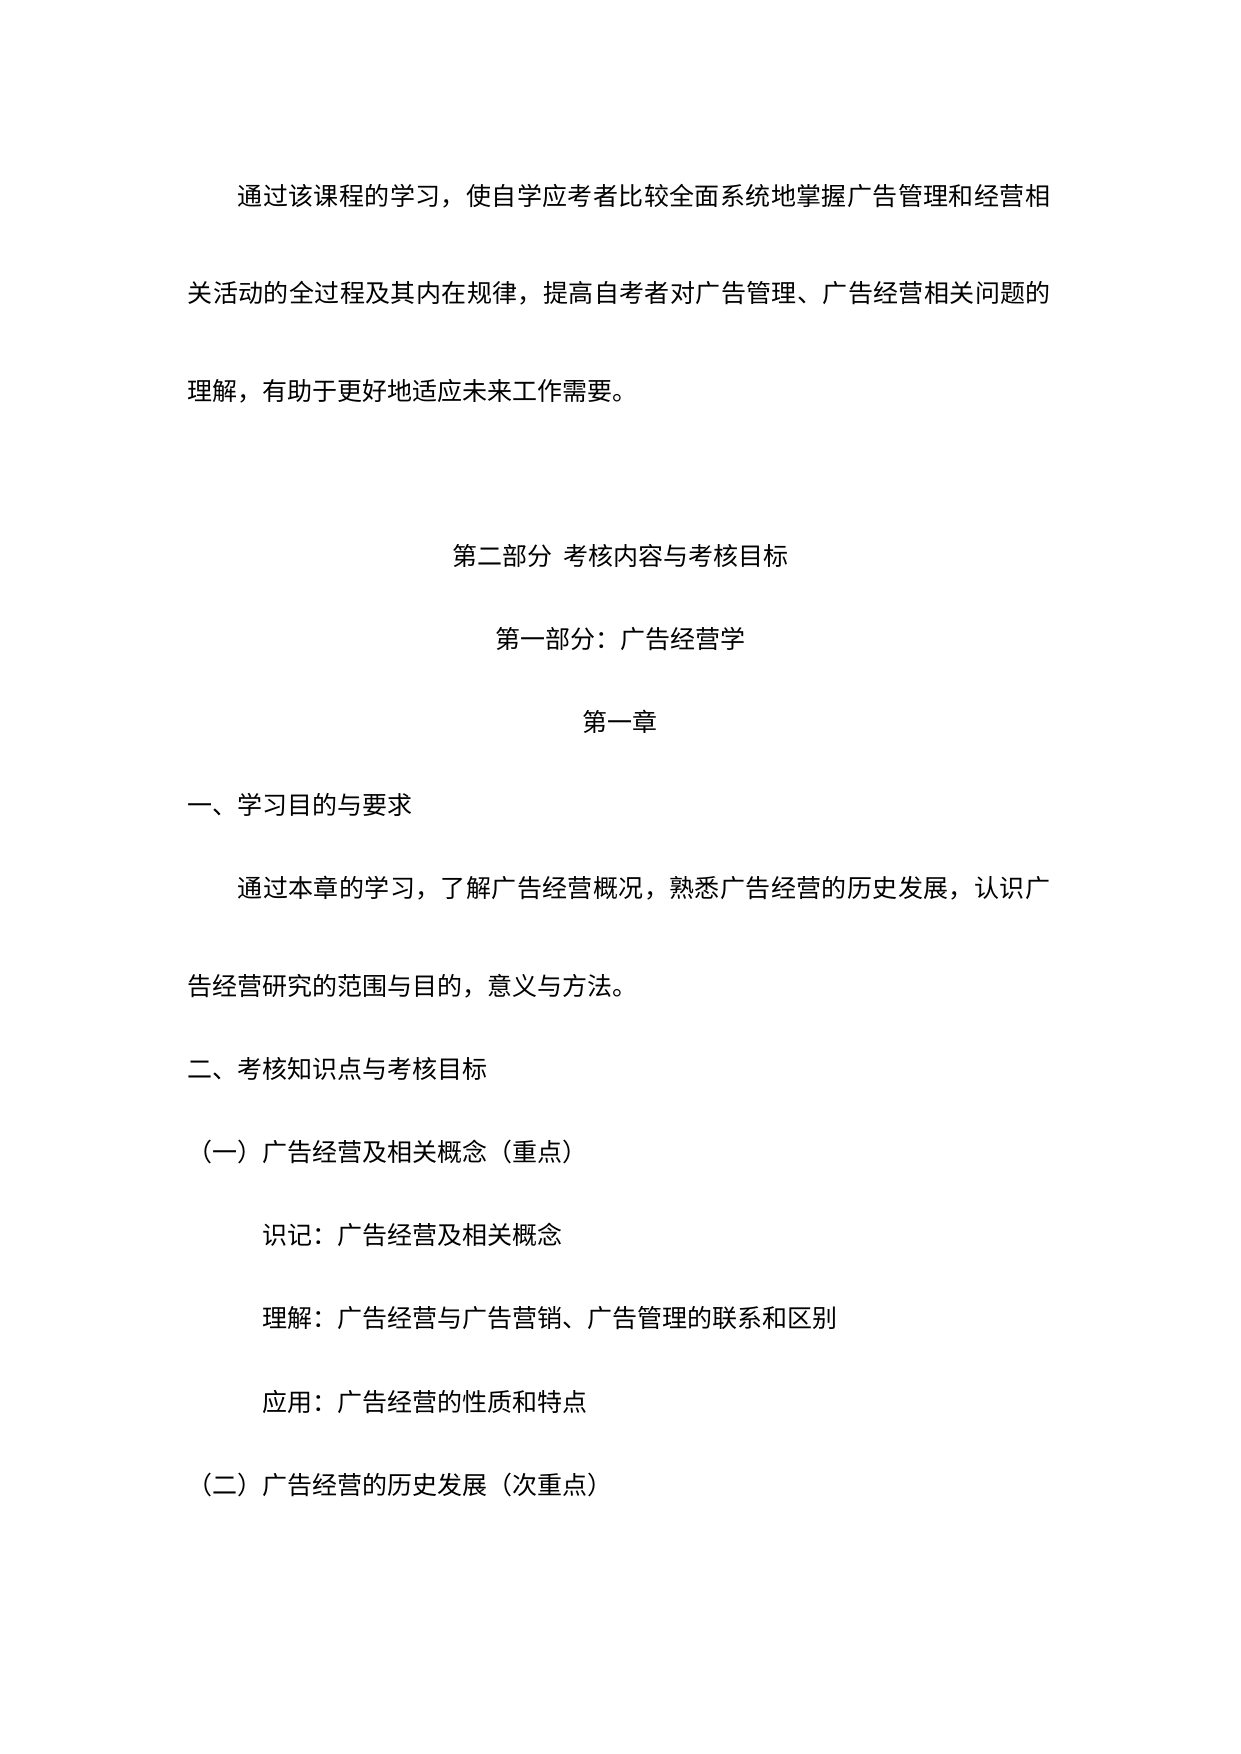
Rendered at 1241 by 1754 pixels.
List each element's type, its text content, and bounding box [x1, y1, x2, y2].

text 应用：广告经营的性质和特点 [187, 1368, 1053, 1433]
text 理解：广告经营与广告营销、广告管理的联系和区别 [187, 1284, 1053, 1349]
text （二）广告经营的历史发展（次重点） [187, 1451, 1053, 1516]
text 二、考核知识点与考核目标 [187, 1035, 1053, 1100]
text 通过本章的学习，了解广告经营概况，熟悉广告经营的历史发展，认识广告经营研究的范围与目的，意义与方法。 [187, 854, 1053, 1017]
text 识记：广告经营及相关概念 [187, 1201, 1053, 1266]
text 第一部分：广告经营学 [187, 605, 1053, 670]
text （一）广告经营及相关概念（重点） [187, 1118, 1053, 1183]
text 第一章 [187, 688, 1053, 753]
text 第二部分 考核内容与考核目标 [187, 522, 1053, 587]
text 一、学习目的与要求 [187, 771, 1053, 836]
text 通过该课程的学习，使自学应考者比较全面系统地掌握广告管理和经营相关活动的全过程及其内在规律，提高自考者对广告管理、广告经营相关问题的理解，有助于更好地适应未来工作需要。 [187, 162, 1053, 422]
